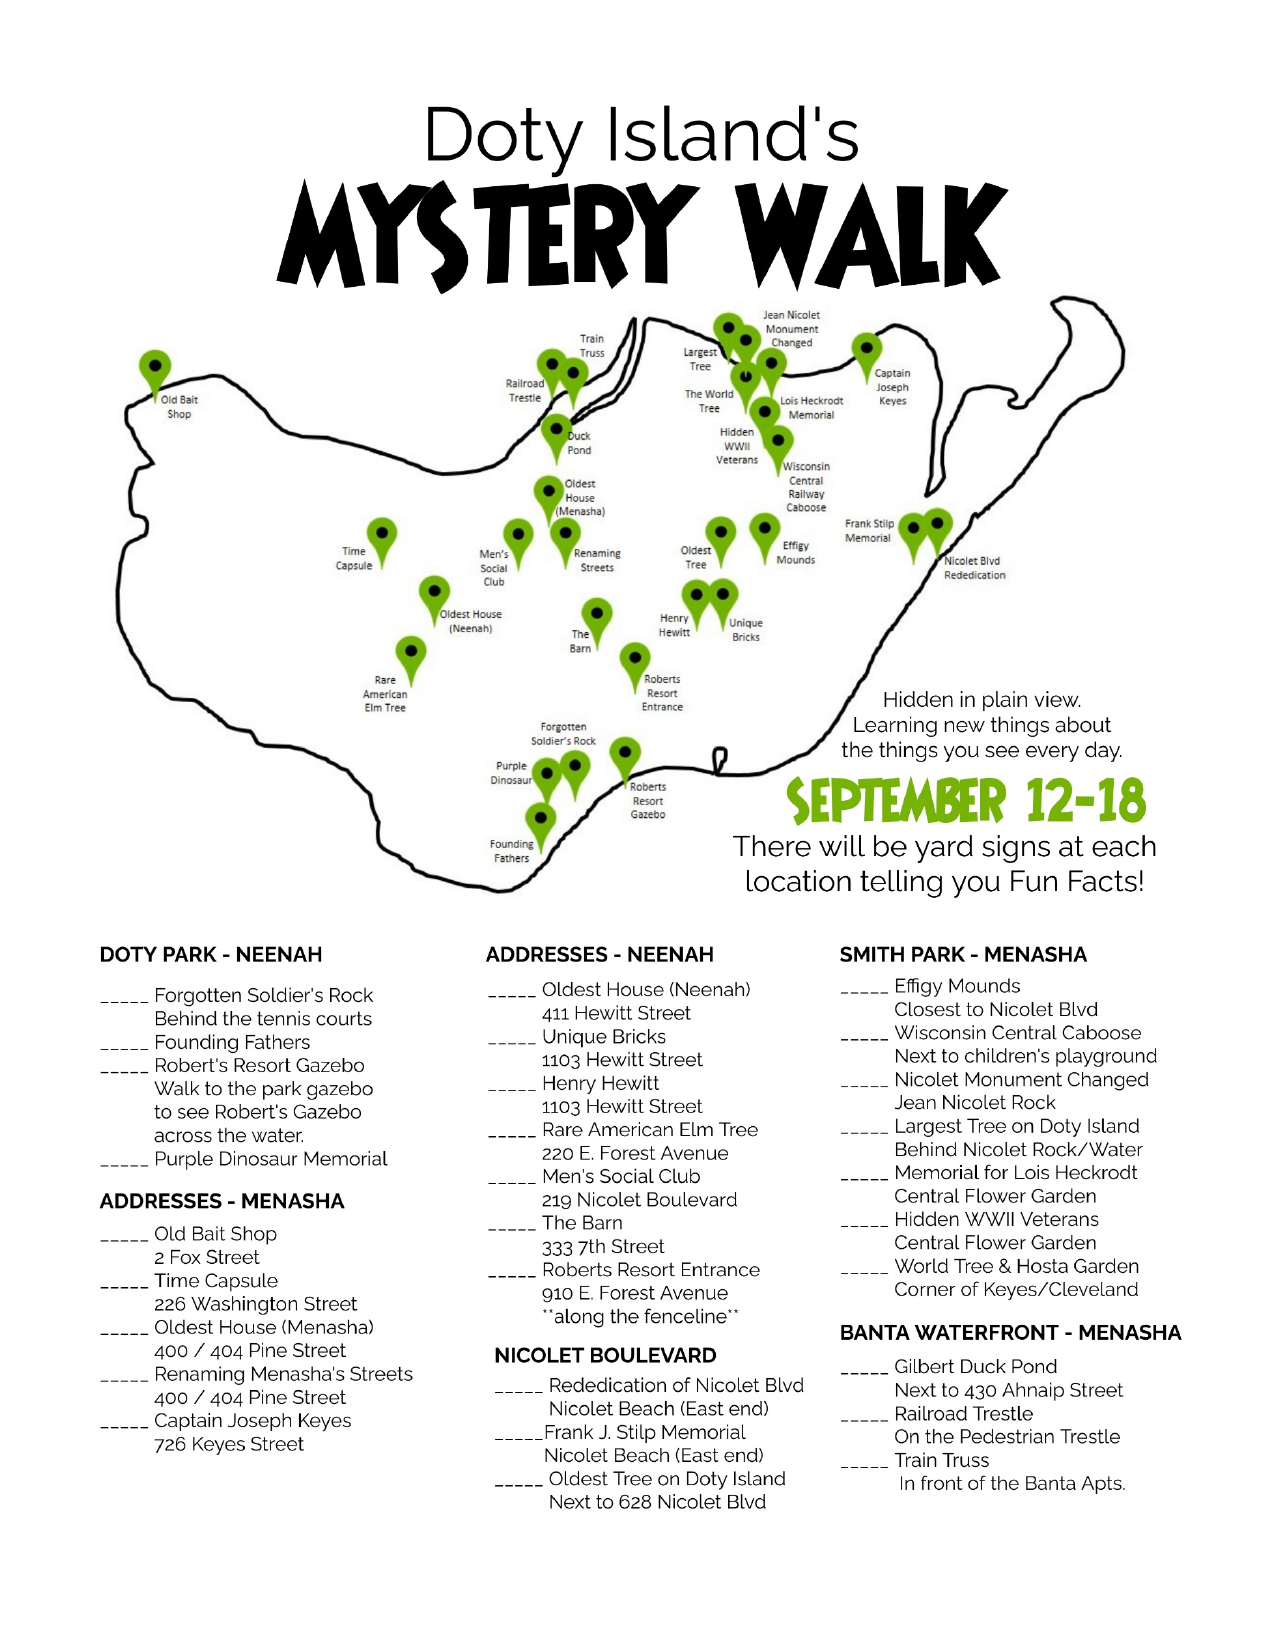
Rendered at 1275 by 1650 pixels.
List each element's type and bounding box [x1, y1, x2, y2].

picture [75, 75, 1200, 1532]
